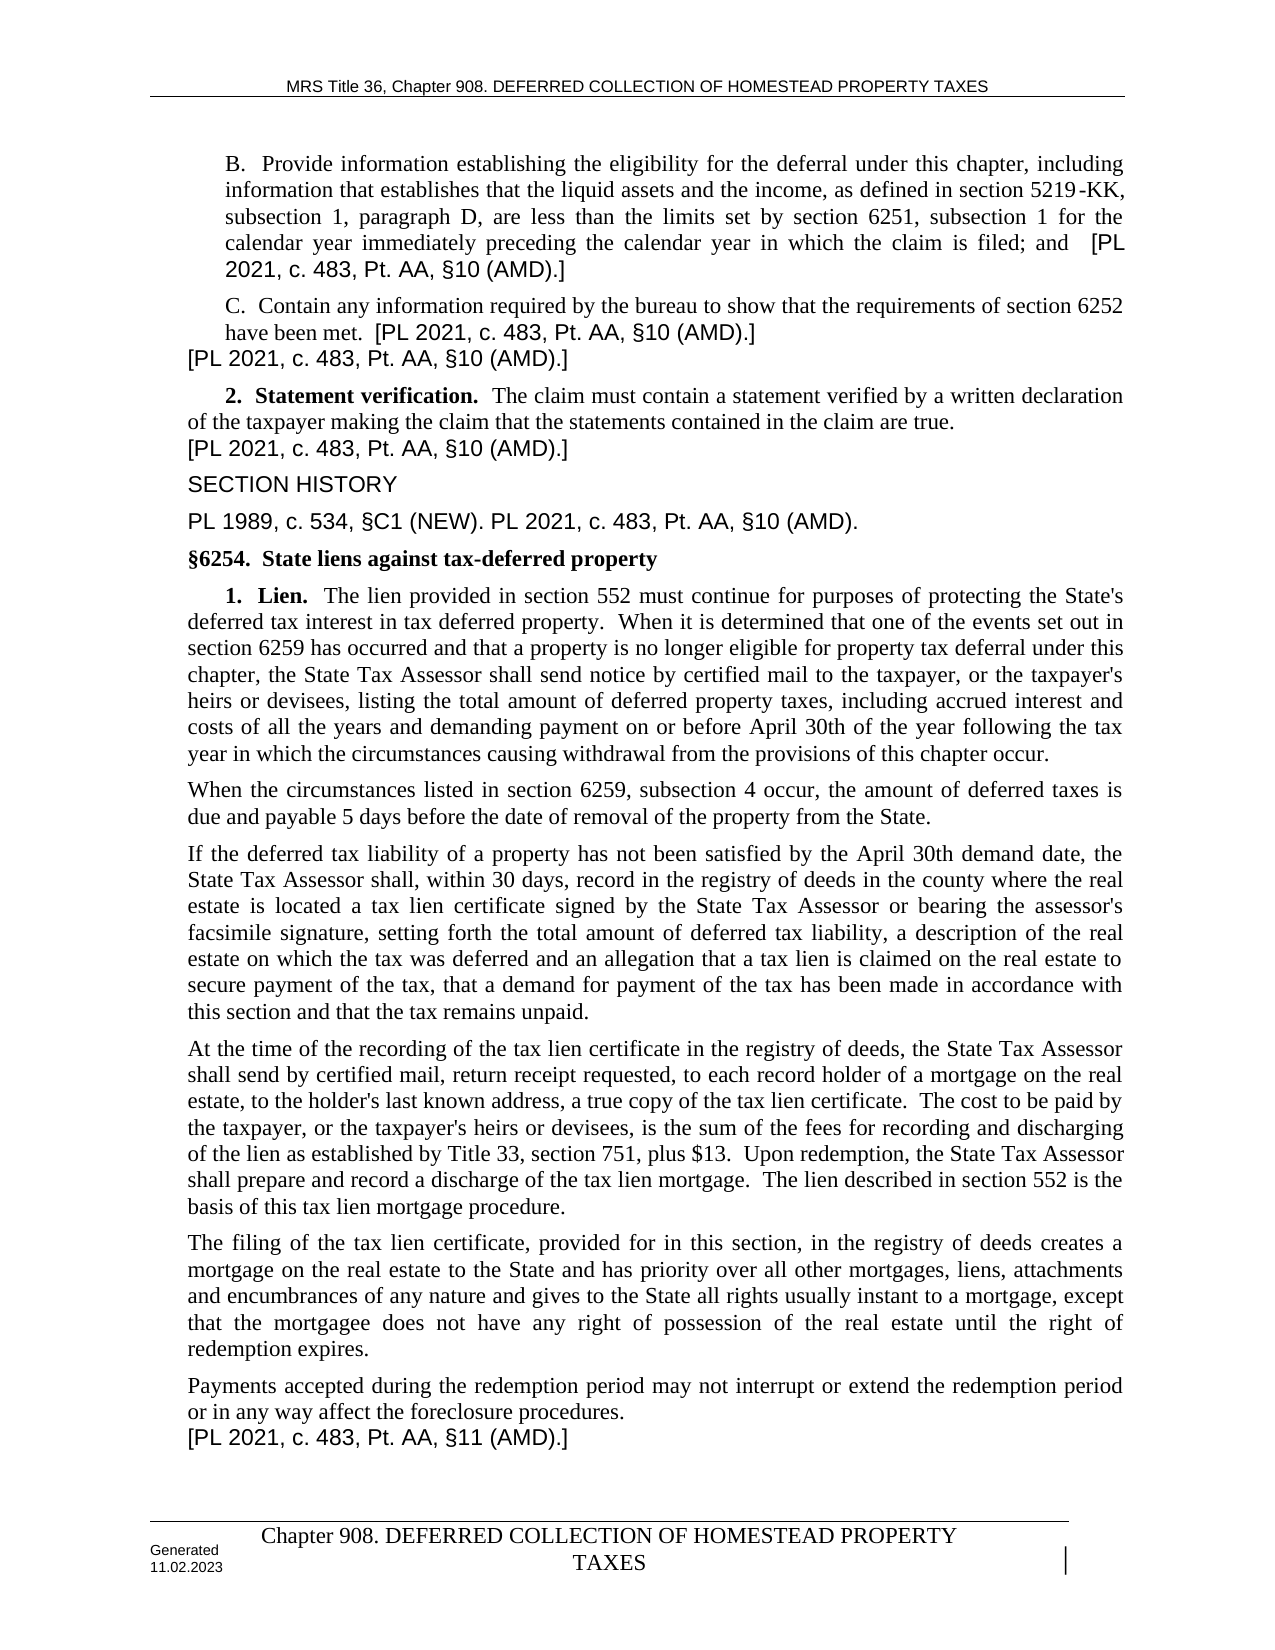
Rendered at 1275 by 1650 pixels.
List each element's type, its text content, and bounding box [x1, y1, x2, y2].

text SECTION HISTORY [187, 471, 1125, 498]
text B. Provide information establishing the eligibility for the deferral under this chapter, including information that establishes that the liquid assets and the income, as defined in section 5219‑KK, subsection 1, paragraph D, are less than the limits set by section 6251, subsection 1 for the calendar year immediately preceding the calendar year in which the claim is filed; and [PL 2021, c. 483, Pt. AA, §10 (AMD).] [225, 150, 1125, 282]
text 1. Lien. The lien provided in section 552 must continue for purposes of protecting the State's deferred tax interest in tax deferred property. When it is determined that one of the events set out in section 6259 has occurred and that a property is no longer eligible for property tax deferral under this chapter, the State Tax Assessor shall send notice by certified mail to the taxpayer, or the taxpayer's heirs or devisees, listing the total amount of deferred property taxes, including accrued interest and costs of all the years and demanding payment on or before April 30th of the year following the tax year in which the circumstances causing withdrawal from the provisions of this chapter occur. [187, 582, 1125, 766]
text At the time of the recording of the tax lien certificate in the registry of deeds, the State Tax Assessor shall send by certified mail, return receipt requested, to each record holder of a mortgage on the real estate, to the holder's last known address, a true copy of the tax lien certificate. The cost to be paid by the taxpayer, or the taxpayer's heirs or devisees, is the sum of the fees for recording and discharging of the lien as established by Title 33, section 751, plus $13. Upon redemption, the State Tax Assessor shall prepare and record a discharge of the tax lien mortgage. The lien described in section 552 is the basis of this tax lien mortgage procedure. [187, 1034, 1125, 1219]
text The filing of the tax lien certificate, provided for in this section, in the registry of deeds creates a mortgage on the real estate to the State and has priority over all other mortgages, liens, attachments and encumbrances of any nature and gives to the State all rights usually instant to a mortgage, except that the mortgagee does not have any right of possession of the real estate until the right of redemption expires. [187, 1229, 1125, 1361]
text §6254. State liens against tax-deferred property [187, 545, 1125, 571]
text [PL 2021, c. 483, Pt. AA, §10 (AMD).] [187, 434, 1125, 461]
text When the circumstances listed in section 6259, subsection 4 occur, the amount of deferred taxes is due and payable 5 days before the date of removal of the property from the State. [187, 777, 1125, 829]
text If the deferred tax liability of a property has not been satisfied by the April 30th demand date, the State Tax Assessor shall, within 30 days, record in the registry of deeds in the county where the real estate is located a tax lien certificate signed by the State Tax Assessor or bearing the assessor's facsimile signature, setting forth the total amount of deferred tax liability, a description of the real estate on which the tax was deferred and an allegation that a tax lien is claimed on the real estate to secure payment of the tax, that a demand for payment of the tax has been made in accordance with this section and that the tax remains unpaid. [187, 840, 1125, 1024]
text Payments accepted during the redemption period may not interrupt or extend the redemption period or in any way affect the foreclosure procedures. [187, 1372, 1125, 1424]
text C. Contain any information required by the bureau to show that the requirements of section 6252 have been met. [PL 2021, c. 483, Pt. AA, §10 (AMD).] [225, 292, 1125, 345]
text [PL 2021, c. 483, Pt. AA, §11 (AMD).] [187, 1424, 1125, 1451]
text PL 1989, c. 534, §C1 (NEW). PL 2021, c. 483, Pt. AA, §10 (AMD). [187, 508, 1125, 534]
text 2. Statement verification. The claim must contain a statement verified by a written declaration of the taxpayer making the claim that the statements contained in the claim are true. [187, 382, 1125, 434]
text [PL 2021, c. 483, Pt. AA, §10 (AMD).] [187, 345, 1125, 371]
